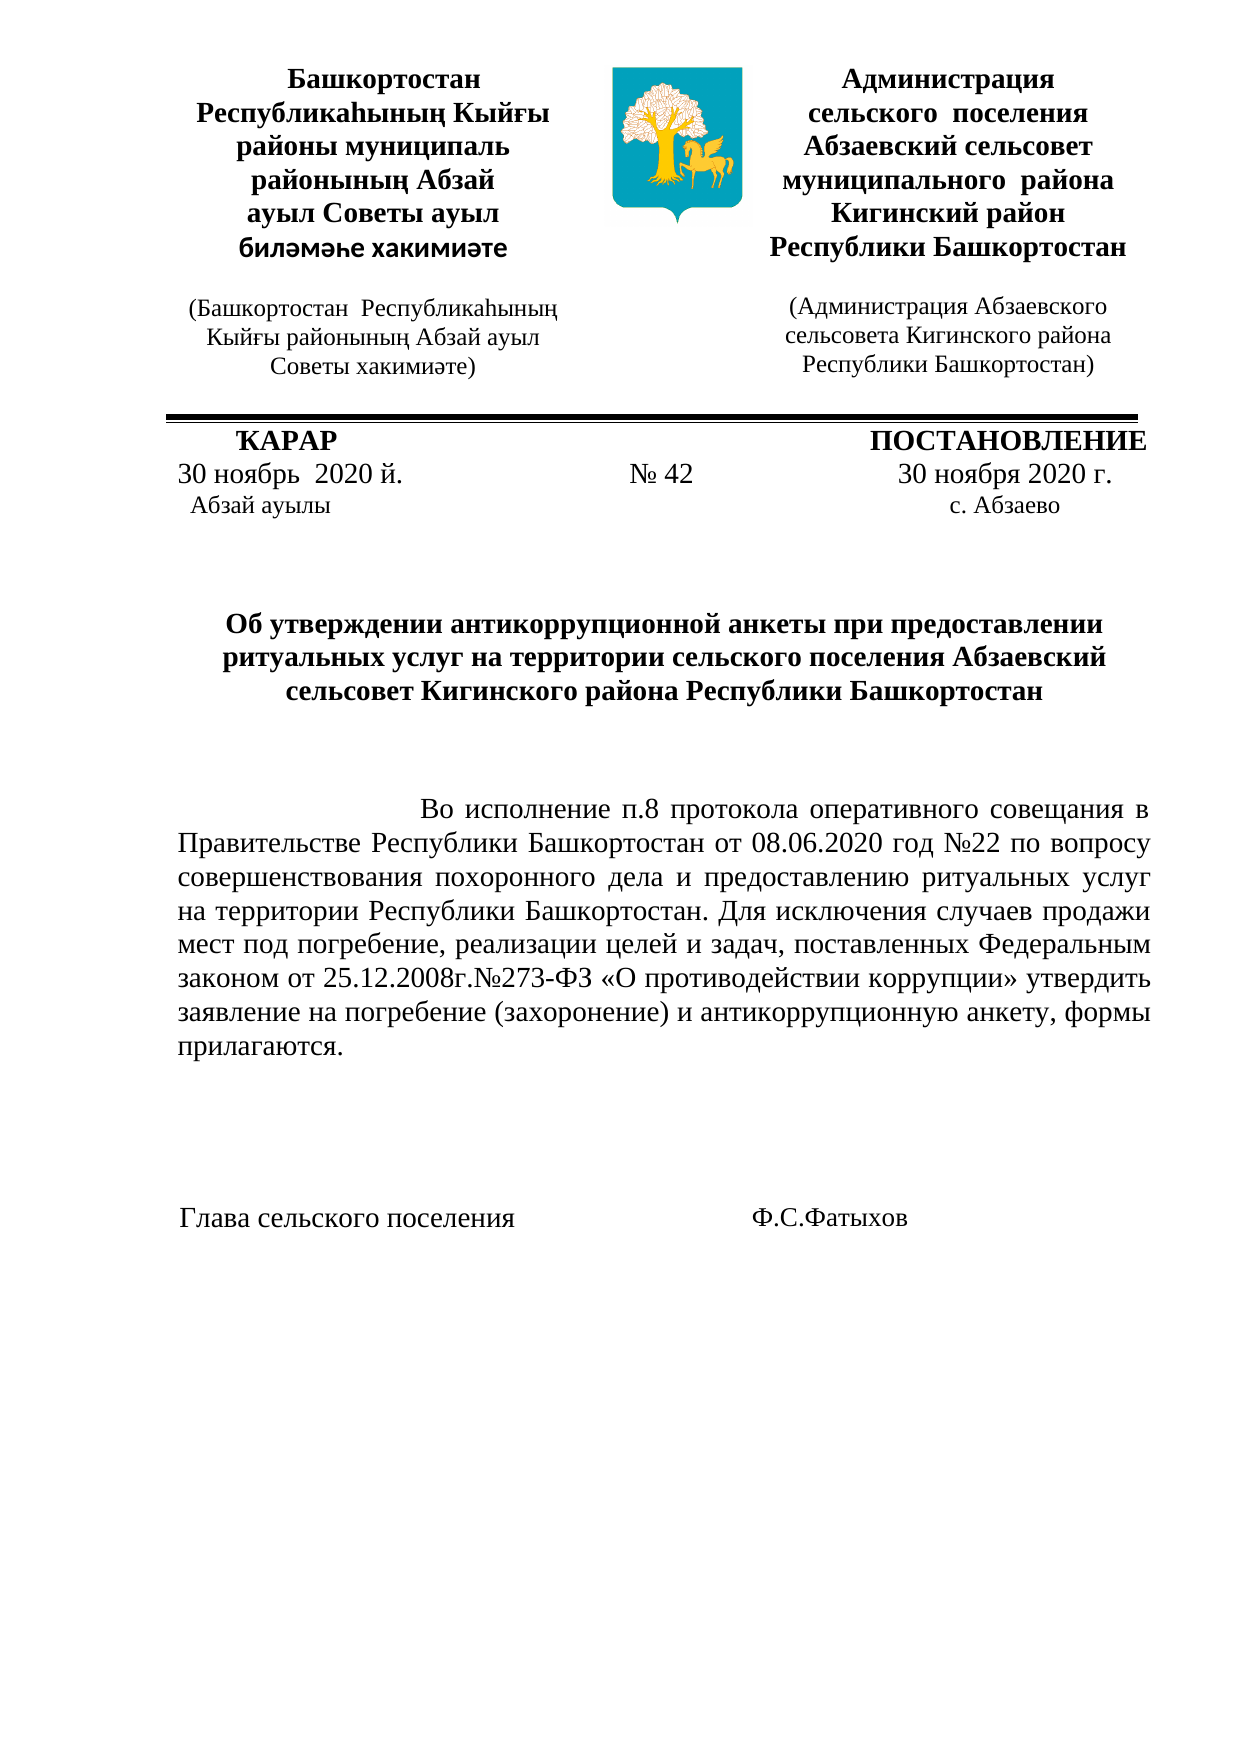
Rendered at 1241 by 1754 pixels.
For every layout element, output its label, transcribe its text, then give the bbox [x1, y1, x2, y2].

table_header [581, 61, 757, 414]
table_header Башкортостан Республикаһының Кыйғы районы муниципаль районының Абзай ауыл Советы ауыл биләмәһе хакимиәте (Башкортостан Республикаһының Кыйғы районының Абзай ауыл Советы хакимиәте) [166, 61, 580, 414]
text Абзай ауылы с. Абзаево [177, 490, 1152, 519]
text Об утверждении антикоррупционной анкеты при предоставлении ритуальных услуг на территории сельского поселения Абзаевский сельсовет Кигинского района Республики Башкортостан [177, 606, 1152, 707]
text Глава сельского поселения [177, 1206, 1152, 1233]
text ҠАРАР ПОСТАНОВЛЕНИЕ [177, 118, 1152, 457]
text Во исполнение п.8 протокола оперативного совещания в Правительстве Республики Башкортостан от 08.06.2020 год №22 по вопросу совершенствования похоронного дела и предоставлению ритуальных услуг на территории Республики Башкортостан. Для исключения случаев продажи мест под погребение, реализации целей и задач, поставленных Федеральным законом от 25.12.2008г.№273-ФЗ «О противодействии коррупции» утвердить заявление на погребение (захоронение) и антикоррупционную анкету, формы прилагаются. [177, 792, 1152, 1062]
table_header Администрация сельского поселения Абзаевский сельсовет муниципального района Кигинский район Республики Башкортостан (Администрация Абзаевского сельсовета Кигинского района Республики Башкортостан) [758, 61, 1138, 414]
picture [603, 65, 753, 227]
text 30 ноябрь 2020 й. № 42 30 ноября 2020 г. [177, 457, 1152, 490]
